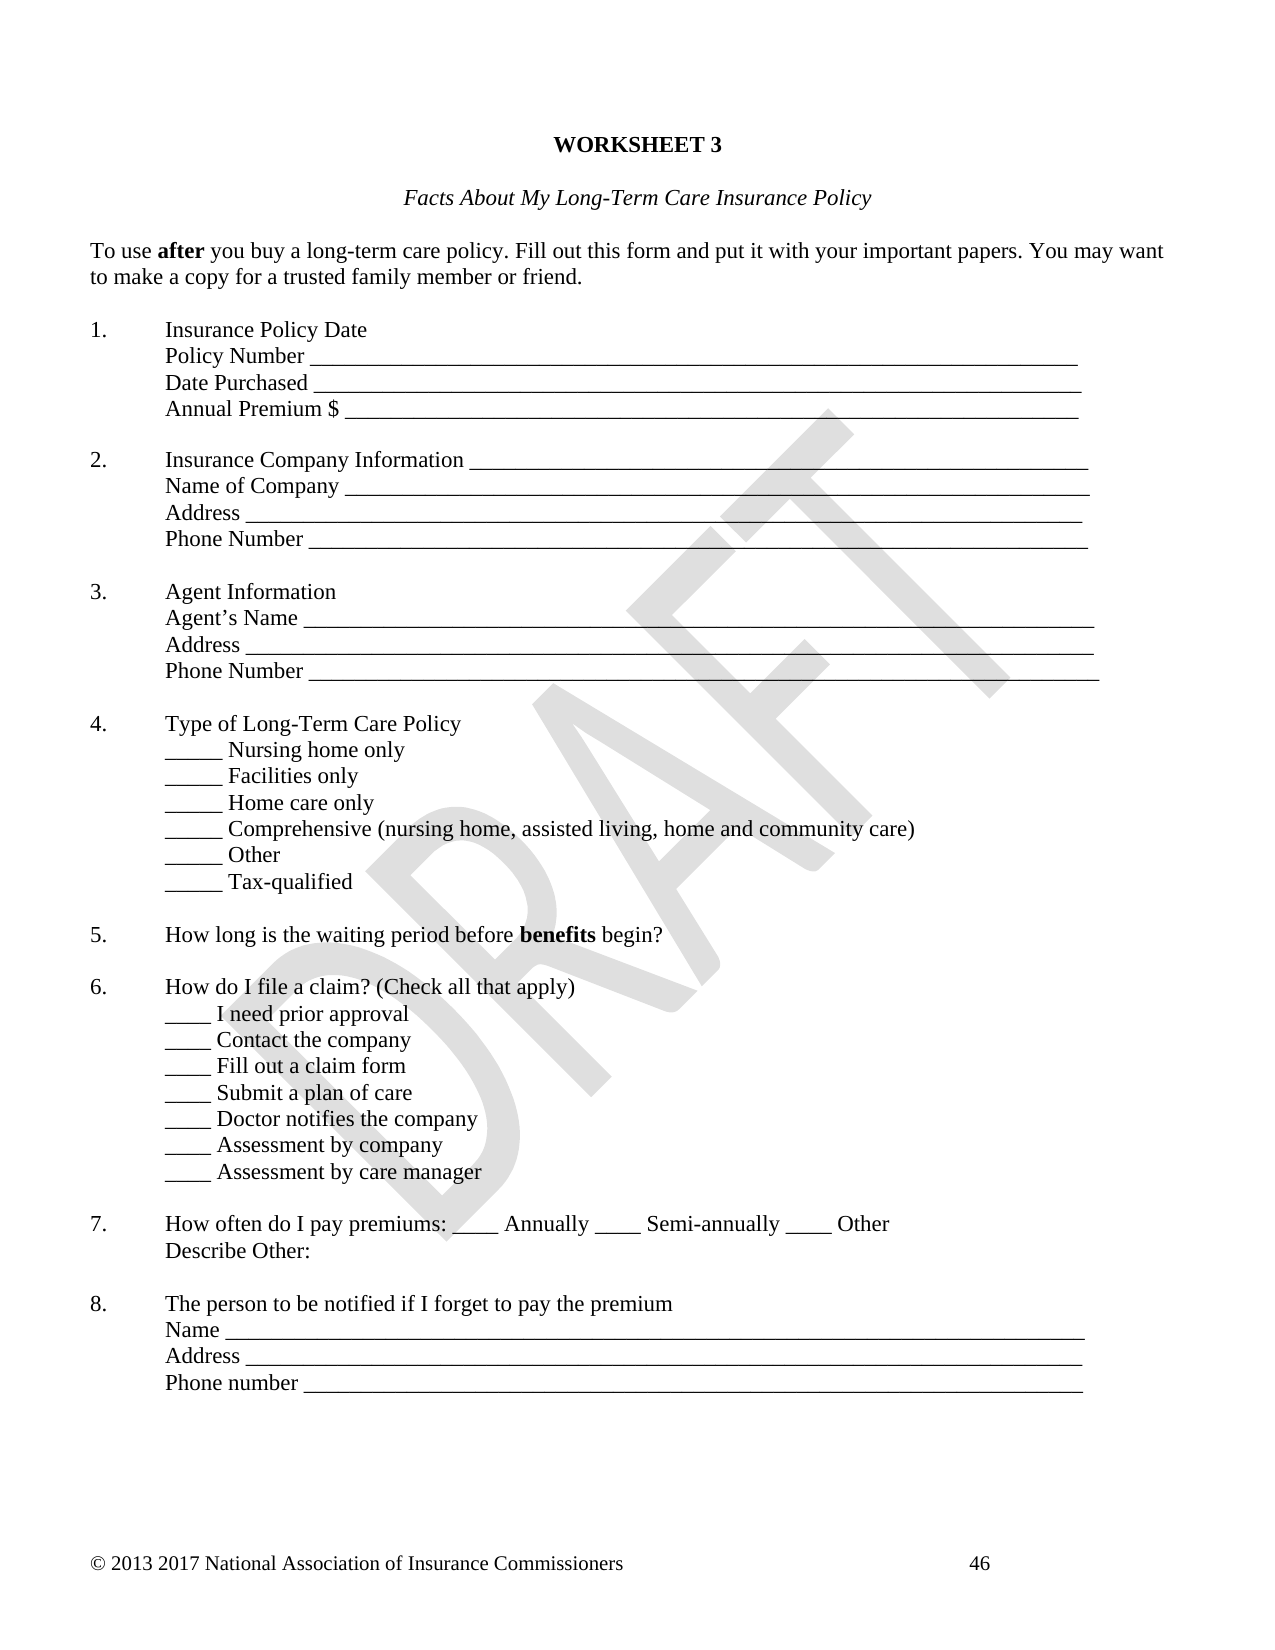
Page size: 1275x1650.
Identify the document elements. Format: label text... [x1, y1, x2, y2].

text Name of Company _________________________________________________________________ [90, 473, 1185, 499]
text 6. How do I file a claim? (Check all that apply) [90, 973, 1185, 1000]
text Annual Premium $ ________________________________________________________________ [90, 395, 1185, 421]
text 2. Insurance Company Information ______________________________________________________ [90, 446, 1185, 473]
text ____ Doctor notifies the company [165, 1105, 1185, 1131]
text ____ Submit a plan of care [165, 1079, 1185, 1105]
text Address _________________________________________________________________________ [90, 499, 1185, 525]
text _____ Facilities only [165, 762, 1185, 789]
text 5. How long is the waiting period before benefits begin? [90, 921, 1185, 947]
text ____ Assessment by company [165, 1131, 1185, 1158]
text Agent’s Name _____________________________________________________________________ [90, 604, 1185, 631]
text To use after you buy a long-term care policy. Fill out this form and put it with your important papers. You may want to make a copy for a trusted family member or friend. [90, 237, 1185, 289]
text ____ Assessment by care manager [165, 1158, 1185, 1184]
text ____ Contact the company [165, 1026, 1185, 1052]
text 3. Agent Information [90, 578, 1185, 604]
text Phone Number _____________________________________________________________________ [90, 657, 1185, 683]
text Phone Number ____________________________________________________________________ [90, 525, 1185, 552]
text 1. Insurance Policy Date [90, 316, 1185, 342]
text ____ I need prior approval [165, 1000, 1185, 1026]
text _____ Tax-qualified [165, 868, 1185, 894]
text ____ Fill out a claim form [165, 1052, 1185, 1079]
text _____ Other [165, 842, 1185, 868]
text 7. How often do I pay premiums: ____ Annually ____ Semi-annually ____ Other [90, 1211, 1185, 1237]
text Address _________________________________________________________________________ [90, 1342, 1185, 1369]
text 4. Type of Long-Term Care Policy [90, 710, 1185, 736]
text _____ Nursing home only [165, 736, 1185, 762]
text Date Purchased ___________________________________________________________________ [90, 368, 1185, 395]
text Describe Other: [90, 1237, 1185, 1263]
text Address __________________________________________________________________________ [90, 631, 1185, 657]
text _____ Home care only [165, 789, 1185, 815]
text 8. The person to be notified if I forget to pay the premium [90, 1289, 1185, 1316]
text Policy Number ___________________________________________________________________ [90, 342, 1185, 368]
text Phone number ____________________________________________________________________ [90, 1369, 1185, 1395]
text _____ Comprehensive (nursing home, assisted living, home and community care) [165, 815, 1185, 842]
text Name ___________________________________________________________________________ [90, 1316, 1185, 1342]
text Facts About My Long-Term Care Insurance Policy [90, 184, 1185, 210]
text WORKSHEET 3 [90, 131, 1185, 158]
